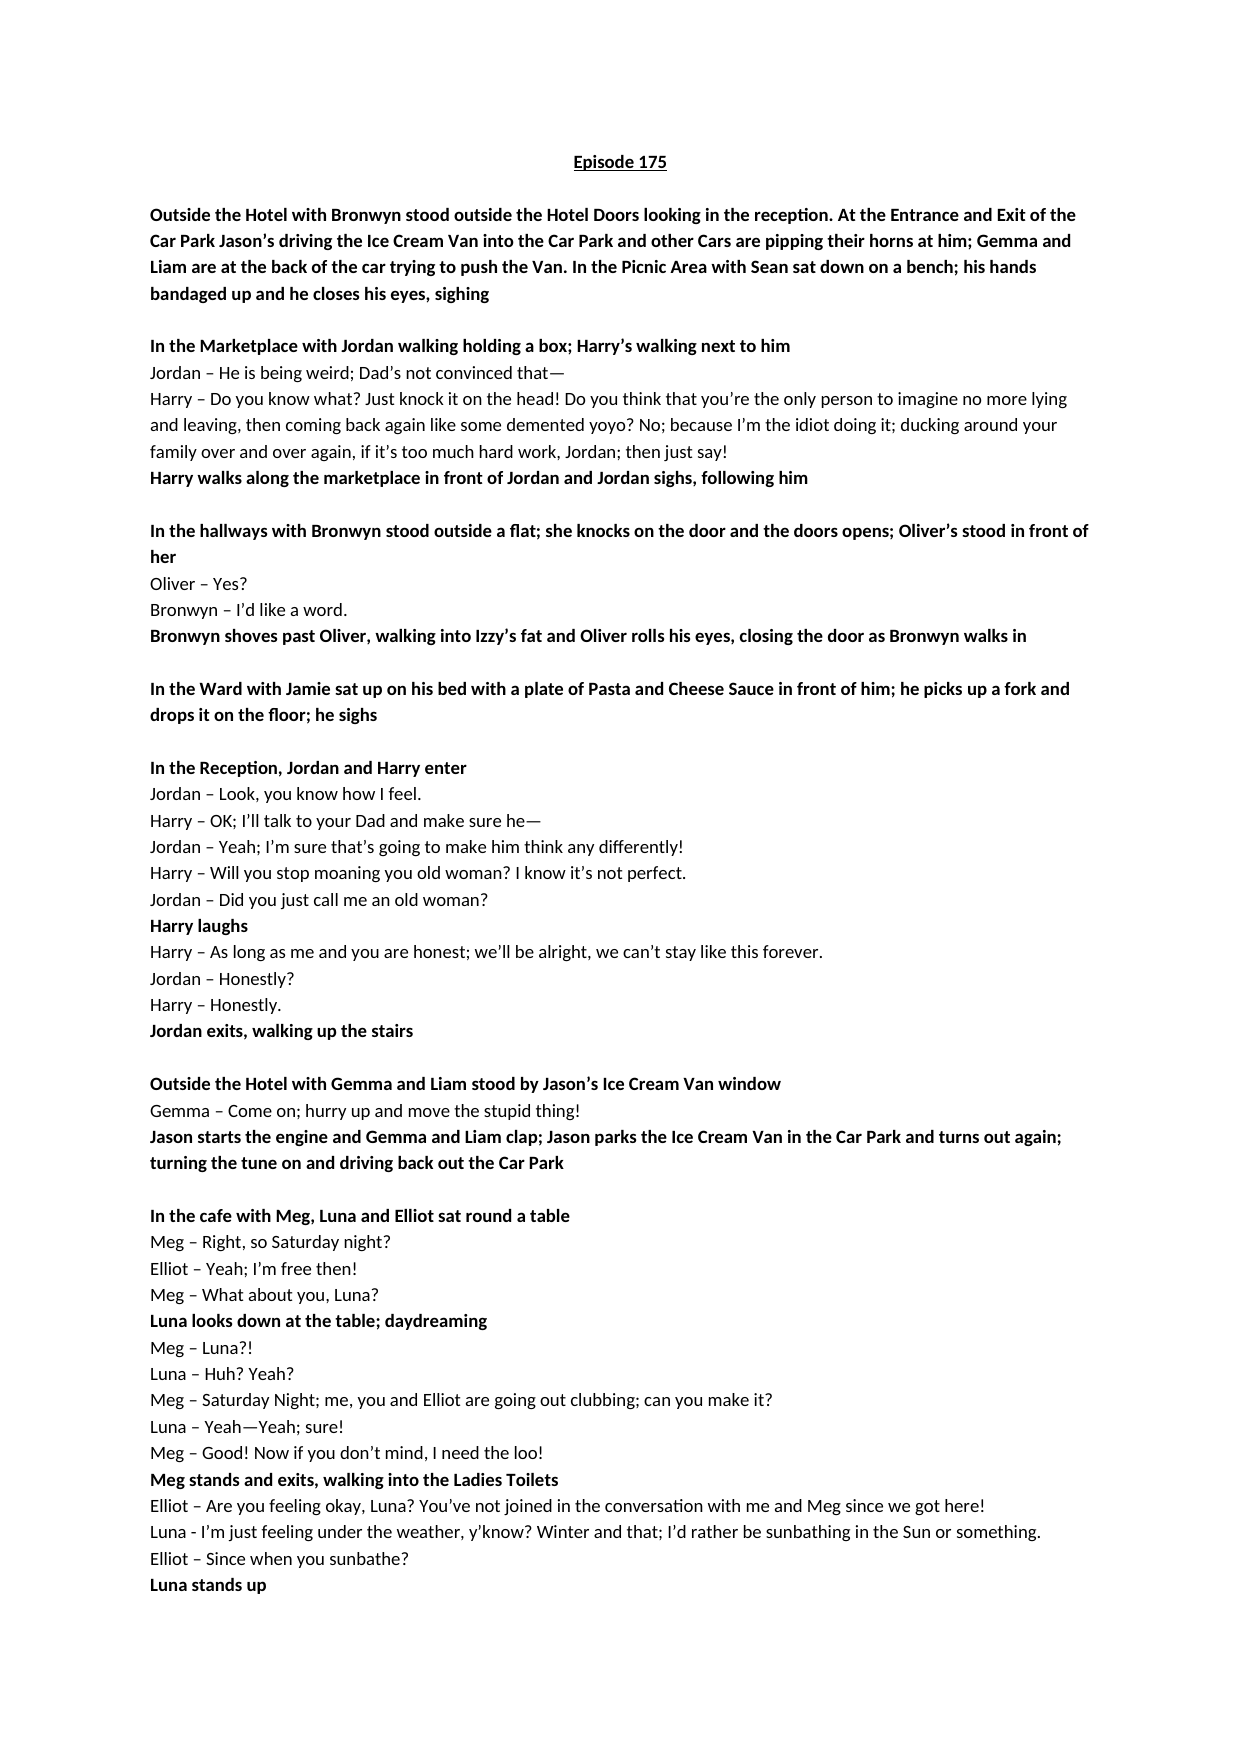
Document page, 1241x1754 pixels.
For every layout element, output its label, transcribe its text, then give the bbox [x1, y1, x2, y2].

text Meg – What about you, Luna? [150, 1283, 1090, 1306]
text Jordan – He is being weird; Dad’s not convinced that— [150, 361, 1090, 384]
text Luna - I’m just feeling under the weather, y’know? Winter and that; I’d rather be sunbathing in the Sun or something. [150, 1520, 1090, 1543]
text Outside the Hotel with Gemma and Liam stood by Jason’s Ice Cream Van window [150, 1072, 1090, 1095]
text Jordan exits, walking up the stairs [150, 1020, 1090, 1043]
text Jordan – Yeah; I’m sure that’s going to make him think any differently! [150, 835, 1090, 858]
text Episode 175 [150, 150, 1090, 173]
text In the Marketplace with Jordan walking holding a box; Harry’s walking next to him [150, 334, 1090, 357]
text In the cafe with Meg, Luna and Elliot sat round a table [150, 1204, 1090, 1227]
text Harry walks along the marketplace in front of Jordan and Jordan sighs, following him [150, 466, 1090, 489]
text Luna – Huh? Yeah? [150, 1362, 1090, 1385]
text Jason starts the engine and Gemma and Liam clap; Jason parks the Ice Cream Van in the Car Park and turns out again; turning the tune on and driving back out the Car Park [150, 1125, 1090, 1174]
text Outside the Hotel with Bronwyn stood outside the Hotel Doors looking in the reception. At the Entrance and Exit of the Car Park Jason’s driving the Ice Cream Van into the Car Park and other Cars are pipping their horns at him; Gemma and Liam are at the back of the car trying to push the Van. In the Picnic Area with Sean sat down on a bench; his hands bandaged up and he closes his eyes, sighing [150, 203, 1090, 305]
text Meg – Good! Now if you don’t mind, I need the loo! [150, 1441, 1090, 1464]
text Elliot – Since when you sunbathe? [150, 1547, 1090, 1570]
text Harry – OK; I’ll talk to your Dad and make sure he— [150, 809, 1090, 832]
text Harry – Do you know what? Just knock it on the head! Do you think that you’re the only person to imagine no more lying and leaving, then coming back again like some demented yoyo? No; because I’m the idiot doing it; ducking around your family over and over again, if it’s too much hard work, Jordan; then just say! [150, 387, 1090, 463]
text Bronwyn – I’d like a word. [150, 598, 1090, 621]
text Meg – Luna?! [150, 1336, 1090, 1359]
text Harry – Honestly. [150, 993, 1090, 1016]
text Jordan – Did you just call me an old woman? [150, 888, 1090, 911]
text Oliver – Yes? [150, 572, 1090, 594]
text Bronwyn shoves past Oliver, walking into Izzy’s fat and Oliver rolls his eyes, closing the door as Bronwyn walks in [150, 624, 1090, 647]
text Luna looks down at the table; daydreaming [150, 1309, 1090, 1332]
text Elliot – Are you feeling okay, Luna? You’ve not joined in the conversation with me and Meg since we got here! [150, 1494, 1090, 1517]
text Meg stands and exits, walking into the Ladies Toilets [150, 1468, 1090, 1491]
text Luna stands up [150, 1573, 1090, 1596]
text Gemma – Come on; hurry up and move the stupid thing! [150, 1099, 1090, 1122]
text Harry laughs [150, 914, 1090, 937]
text Jordan – Look, you know how I feel. [150, 782, 1090, 805]
text In the Ward with Jamie sat up on his bed with a plate of Pasta and Cheese Sauce in front of him; he picks up a fork and drops it on the floor; he sighs [150, 677, 1090, 726]
text Luna – Yeah—Yeah; sure! [150, 1415, 1090, 1438]
text Harry – Will you stop moaning you old woman? I know it’s not perfect. [150, 862, 1090, 884]
text In the Reception, Jordan and Harry enter [150, 756, 1090, 779]
text Jordan – Honestly? [150, 967, 1090, 990]
text Harry – As long as me and you are honest; we’ll be alright, we can’t stay like this forever. [150, 941, 1090, 963]
text Meg – Saturday Night; me, you and Elliot are going out clubbing; can you make it? [150, 1389, 1090, 1412]
text Meg – Right, so Saturday night? [150, 1231, 1090, 1253]
text In the hallways with Bronwyn stood outside a flat; she knocks on the door and the doors opens; Oliver’s stood in front of her [150, 519, 1090, 568]
text Elliot – Yeah; I’m free then! [150, 1257, 1090, 1280]
